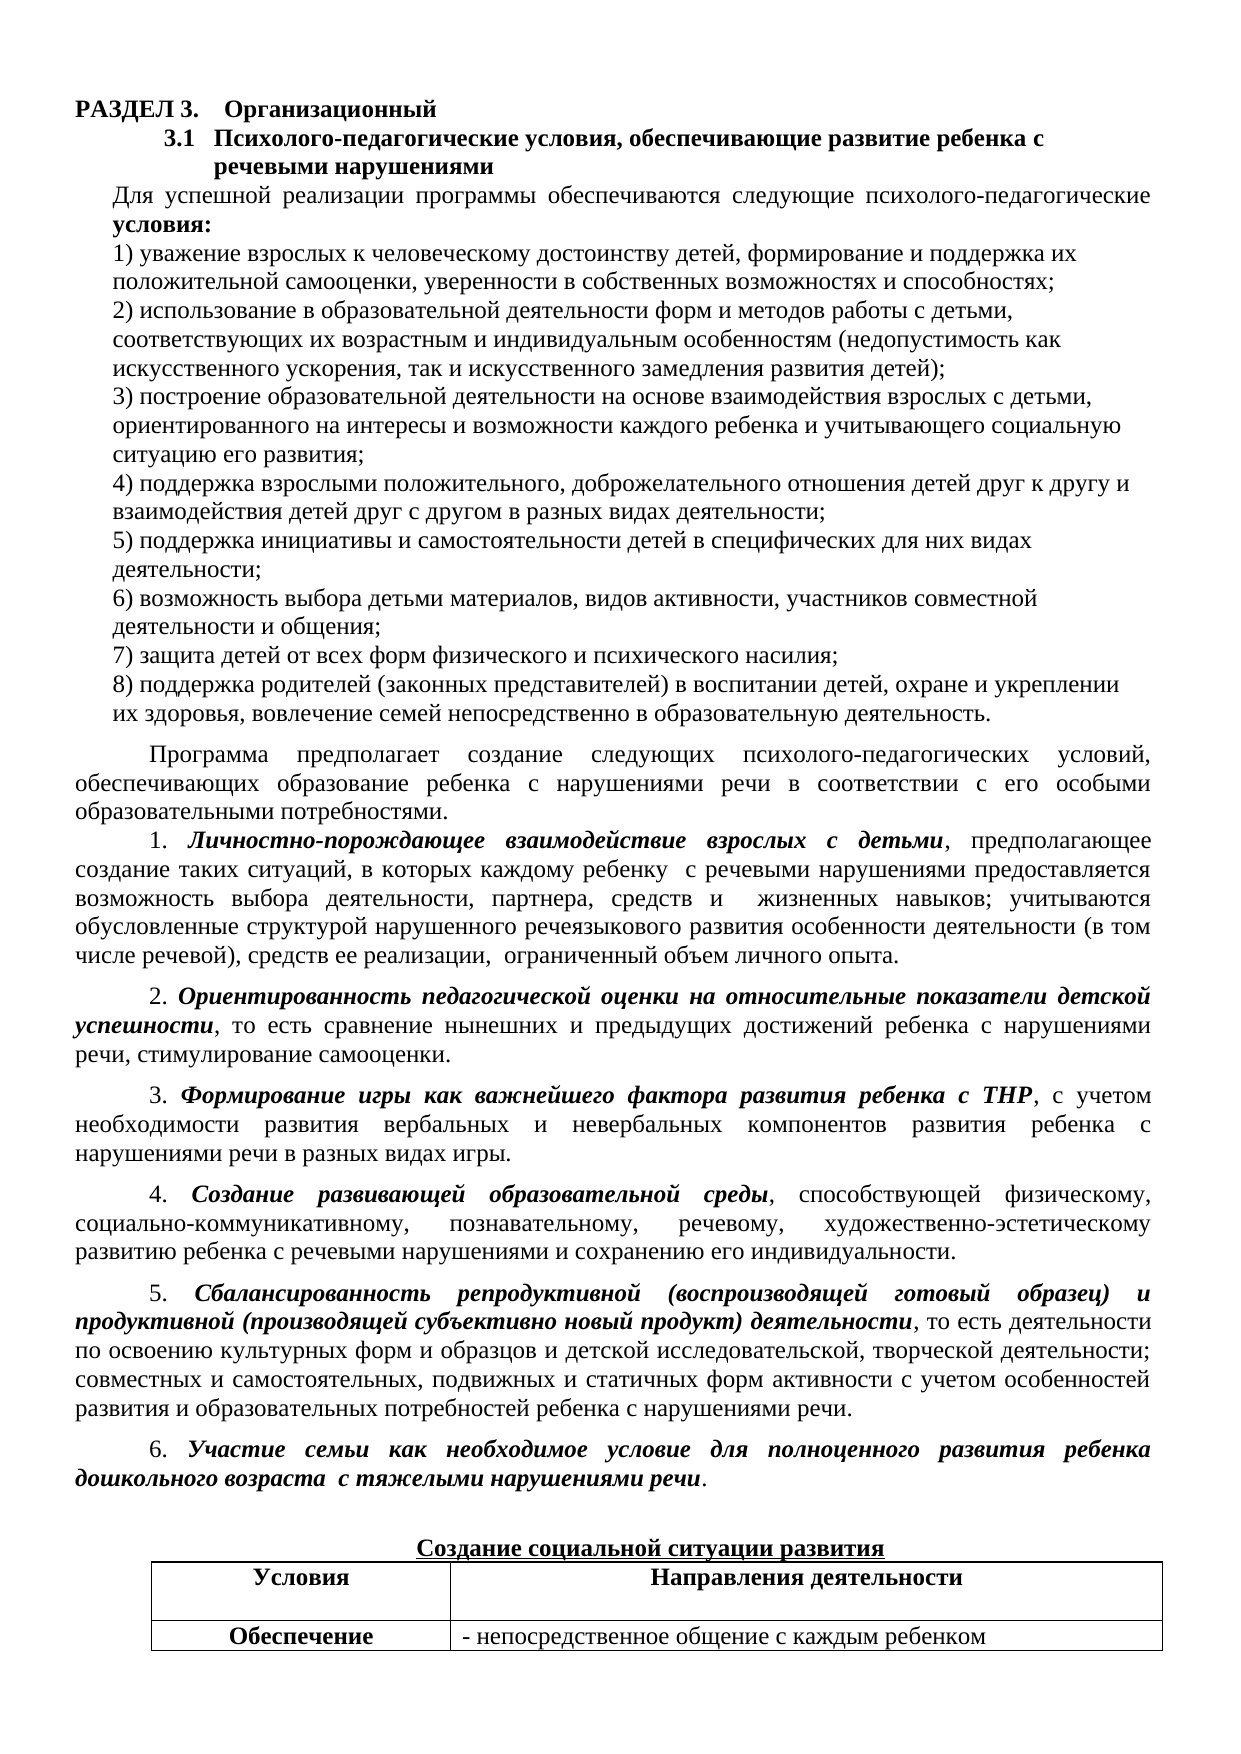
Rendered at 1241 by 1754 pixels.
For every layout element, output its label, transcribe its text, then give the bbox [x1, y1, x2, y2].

table_header Направления деятельности [451, 1563, 1162, 1620]
text 2) использование в образовательной деятельности форм и методов работы с детьми, соответствующих их возрастным и индивидуальным особенностям (недопустимость как искусственного ускорения, так и искусственного замедления развития детей); [112, 295, 1152, 381]
text 4. Создание развивающей образовательной среды, способствующей физическому, социально-коммуникативному, познавательному, речевому, художественно-эстетическому развитию ребенка с речевыми нарушениями и сохранению его индивидуальности. [75, 1179, 1152, 1265]
text Создание социальной ситуации развития [75, 1533, 1152, 1561]
text 6. Участие семьи как необходимое условие для полноценного развития ребенка дошкольного возраста с тяжелыми нарушениями речи. [75, 1434, 1152, 1491]
text РАЗДЕЛ 3. Организационный [75, 94, 1152, 123]
table_header Условия [152, 1563, 450, 1620]
text Для успешной реализации программы обеспечиваются следующие психолого-педагогические условия: [112, 180, 1152, 238]
text 2. Ориентированность педагогической оценки на относительные показатели детской успешности, то есть сравнение нынешних и предыдущих достижений ребенка с нарушениями речи, стимулирование самооценки. [75, 981, 1152, 1068]
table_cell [152, 1621, 450, 1650]
text 1. Личностно-порождающее взаимодействие взрослых с детьми, предполагающее создание таких ситуаций, в которых каждому ребенку с речевыми нарушениями предоставляется возможность выбора деятельности, партнера, средств и жизненных навыков; учитываются обусловленные структурой нарушенного речеязыкового развития особенности деятельности (в том числе речевой), средств ее реализации, ограниченный объем личного опыта. [75, 825, 1152, 969]
text 5) поддержка инициативы и самостоятельности детей в специфических для них видах деятельности; [112, 525, 1152, 583]
text 4) поддержка взрослыми положительного, доброжелательного отношения детей друг к другу и взаимодействия детей друг с другом в разных видах деятельности; [112, 468, 1152, 525]
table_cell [451, 1621, 1162, 1650]
text 3) построение образовательной деятельности на основе взаимодействия взрослых с детьми, ориентированного на интересы и возможности каждого ребенка и учитывающего социальную ситуацию его развития; [112, 381, 1152, 468]
text 7) защита детей от всех форм физического и психического насилия; [112, 640, 1152, 669]
text 8) поддержка родителей (законных представителей) в воспитании детей, охране и укреплении их здоровья, вовлечение семей непосредственно в образовательную деятельность. [112, 669, 1152, 726]
text 1) уважение взрослых к человеческому достоинству детей, формирование и поддержка их положительной самооценки, уверенности в собственных возможностях и способностях; [112, 238, 1152, 295]
text 3. Формирование игры как важнейшего фактора развития ребенка с ТНР, с учетом необходимости развития вербальных и невербальных компонентов развития ребенка с нарушениями речи в разных видах игры. [75, 1080, 1152, 1166]
text 5. Сбалансированность репродуктивной (воспроизводящей готовый образец) и продуктивной (производящей субъективно новый продукт) деятельности, то есть деятельности по освоению культурных форм и образцов и детской исследовательской, творческой деятельности; совместных и самостоятельных, подвижных и статичных форм активности с учетом особенностей развития и образовательных потребностей ребенка с нарушениями речи. [75, 1278, 1152, 1421]
text 6) возможность выбора детьми материалов, видов активности, участников совместной деятельности и общения; [112, 583, 1152, 640]
text Программа предполагает создание следующих психолого-педагогических условий, обеспечивающих образование ребенка с нарушениями речи в соответствии с его особыми образовательными потребностями. [75, 739, 1152, 825]
list Психолого-педагогические условия, обеспечивающие развитие ребенка с речевыми нарушениями [164, 123, 1152, 180]
